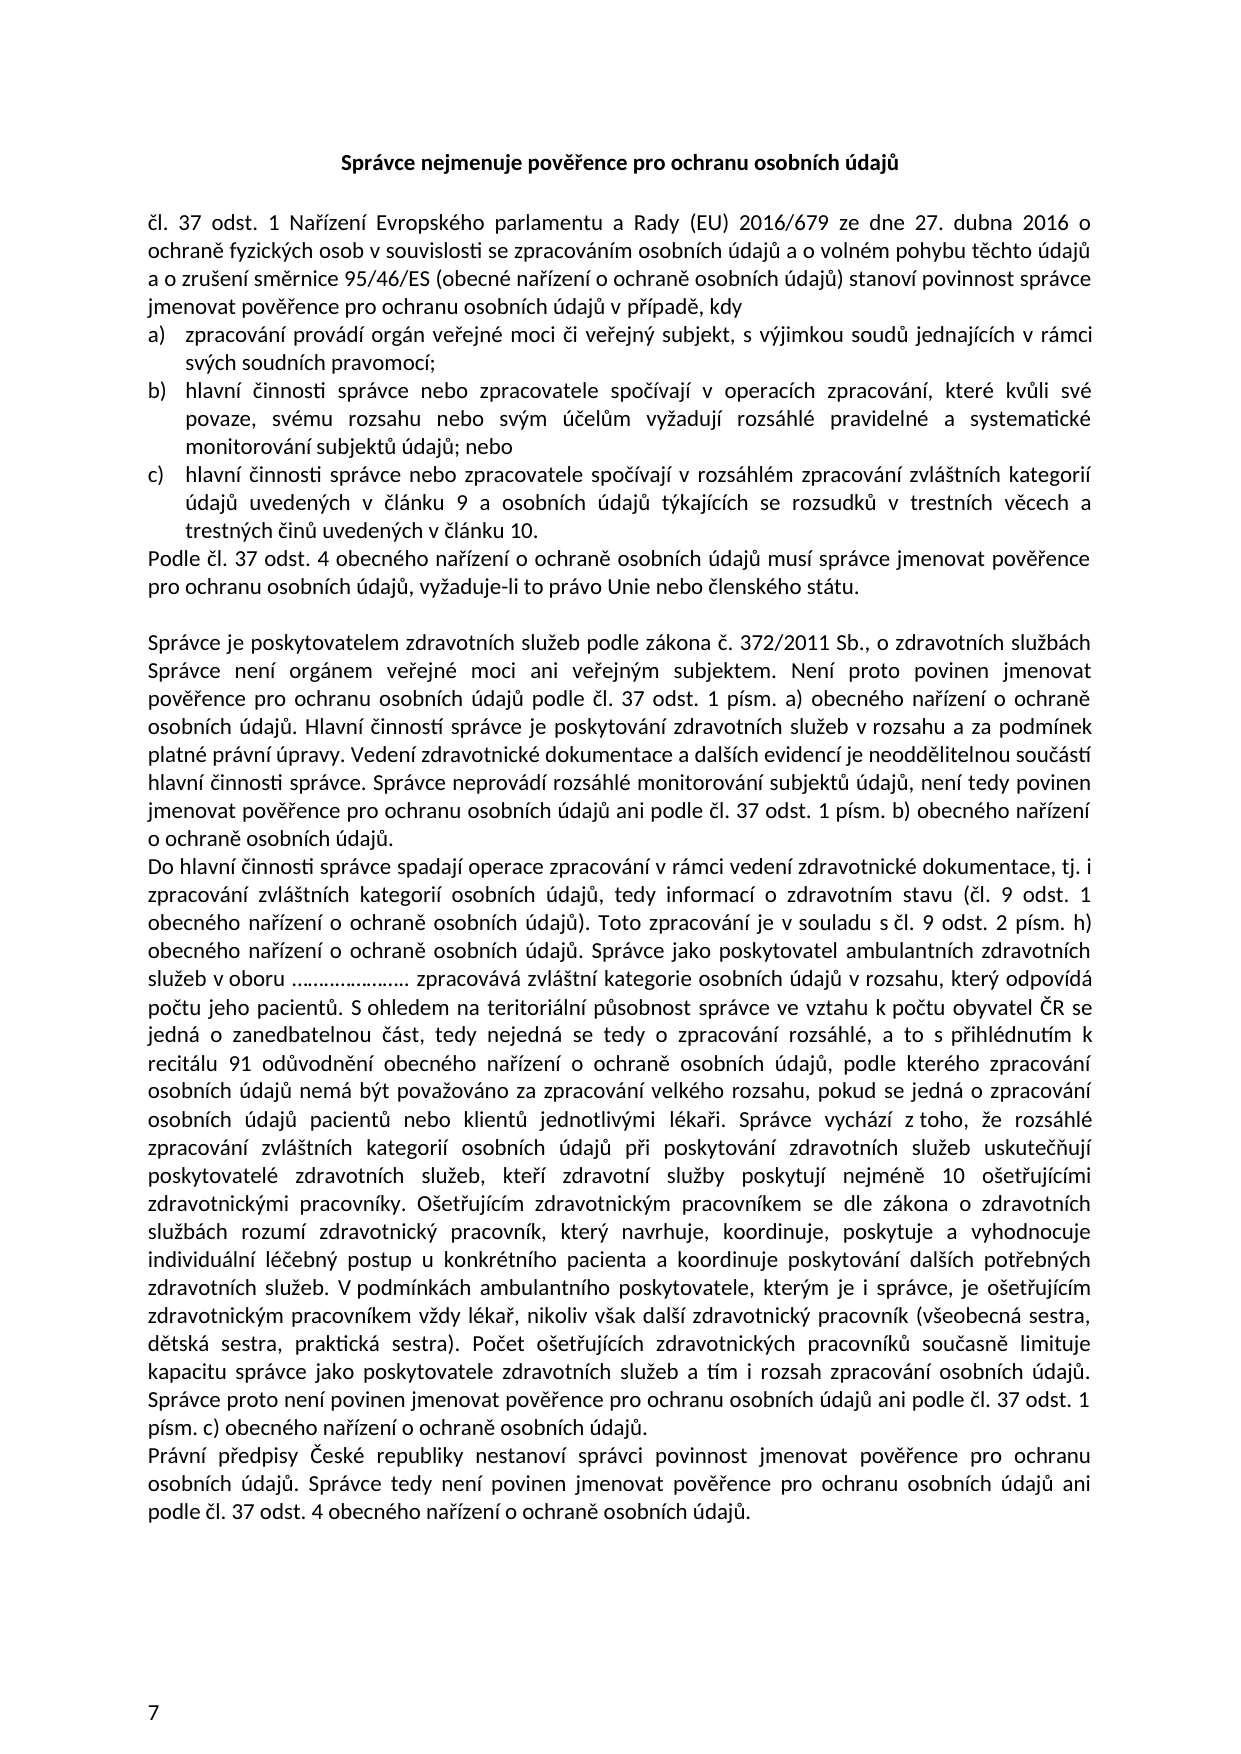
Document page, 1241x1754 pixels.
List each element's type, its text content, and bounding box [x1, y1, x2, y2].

list zpracování provádí orgán veřejné moci či veřejný subjekt, s výjimkou soudů jednajících v rámci svých soudních pravomocí; [148, 320, 1093, 376]
list hlavní činnosti správce nebo zpracovatele spočívají v rozsáhlém zpracování zvláštních kategorií údajů uvedených v článku 9 a osobních údajů týkajících se rozsudků v trestních věcech a trestných činů uvedených v článku 10. [148, 460, 1093, 544]
text Podle čl. 37 odst. 4 obecného nařízení o ochraně osobních údajů musí správce jmenovat pověřence pro ochranu osobních údajů, vyžaduje-li to právo Unie nebo členského státu. [148, 544, 1093, 600]
text čl. 37 odst. 1 Nařízení Evropského parlamentu a Rady (EU) 2016/679 ze dne 27. dubna 2016 o ochraně fyzických osob v souvislosti se zpracováním osobních údajů a o volném pohybu těchto údajů a o zrušení směrnice 95/46/ES (obecné nařízení o ochraně osobních údajů) stanoví povinnost správce jmenovat pověřence pro ochranu osobních údajů v případě, kdy [148, 208, 1093, 320]
list hlavní činnosti správce nebo zpracovatele spočívají v operacích zpracování, které kvůli své povaze, svému rozsahu nebo svým účelům vyžadují rozsáhlé pravidelné a systematické monitorování subjektů údajů; nebo [148, 376, 1093, 460]
text Správce je poskytovatelem zdravotních služeb podle zákona č. 372/2011 Sb., o zdravotních službách Správce není orgánem veřejné moci ani veřejným subjektem. Není proto povinen jmenovat pověřence pro ochranu osobních údajů podle čl. 37 odst. 1 písm. a) obecného nařízení o ochraně osobních údajů. Hlavní činností správce je poskytování zdravotních služeb v rozsahu a za podmínek platné právní úpravy. Vedení zdravotnické dokumentace a dalších evidencí je neoddělitelnou součástí hlavní činnosti správce. Správce neprovádí rozsáhlé monitorování subjektů údajů, není tedy povinen jmenovat pověřence pro ochranu osobních údajů ani podle čl. 37 odst. 1 písm. b) obecného nařízení o ochraně osobních údajů. [148, 628, 1093, 852]
text Do hlavní činnosti správce spadají operace zpracování v rámci vedení zdravotnické dokumentace, tj. i zpracování zvláštních kategorií osobních údajů, tedy informací o zdravotním stavu (čl. 9 odst. 1 obecného nařízení o ochraně osobních údajů). Toto zpracování je v souladu s čl. 9 odst. 2 písm. h) obecného nařízení o ochraně osobních údajů. Správce jako poskytovatel ambulantních zdravotních služeb v oboru ……..………….. zpracovává zvláštní kategorie osobních údajů v rozsahu, který odpovídá počtu jeho pacientů. S ohledem na teritoriální působnost správce ve vztahu k počtu obyvatel ČR se jedná o zanedbatelnou část, tedy nejedná se tedy o zpracování rozsáhlé, a to s přihlédnutím k recitálu 91 odůvodnění obecného nařízení o ochraně osobních údajů, podle kterého zpracování osobních údajů nemá být považováno za zpracování velkého rozsahu, pokud se jedná o zpracování osobních údajů pacientů nebo klientů jednotlivými lékaři. Správce vychází z toho, že rozsáhlé zpracování zvláštních kategorií osobních údajů při poskytování zdravotních služeb uskutečňují poskytovatelé zdravotních služeb, kteří zdravotní služby poskytují nejméně 10 ošetřujícími zdravotnickými pracovníky. Ošetřujícím zdravotnickým pracovníkem se dle zákona o zdravotních službách rozumí zdravotnický pracovník, který navrhuje, koordinuje, poskytuje a vyhodnocuje individuální léčebný postup u konkrétního pacienta a koordinuje poskytování dalších potřebných zdravotních služeb. V podmínkách ambulantního poskytovatele, kterým je i správce, je ošetřujícím zdravotnickým pracovníkem vždy lékař, nikoliv však další zdravotnický pracovník (všeobecná sestra, dětská sestra, praktická sestra). Počet ošetřujících zdravotnických pracovníků současně limituje kapacitu správce jako poskytovatele zdravotních služeb a tím i rozsah zpracování osobních údajů. Správce proto není povinen jmenovat pověřence pro ochranu osobních údajů ani podle čl. 37 odst. 1 písm. c) obecného nařízení o ochraně osobních údajů. [148, 852, 1093, 1441]
text Právní předpisy České republiky nestanoví správci povinnost jmenovat pověřence pro ochranu osobních údajů. Správce tedy není povinen jmenovat pověřence pro ochranu osobních údajů ani podle čl. 37 odst. 4 obecného nařízení o ochraně osobních údajů. [148, 1441, 1093, 1525]
text Správce nejmenuje pověřence pro ochranu osobních údajů [148, 148, 1093, 176]
